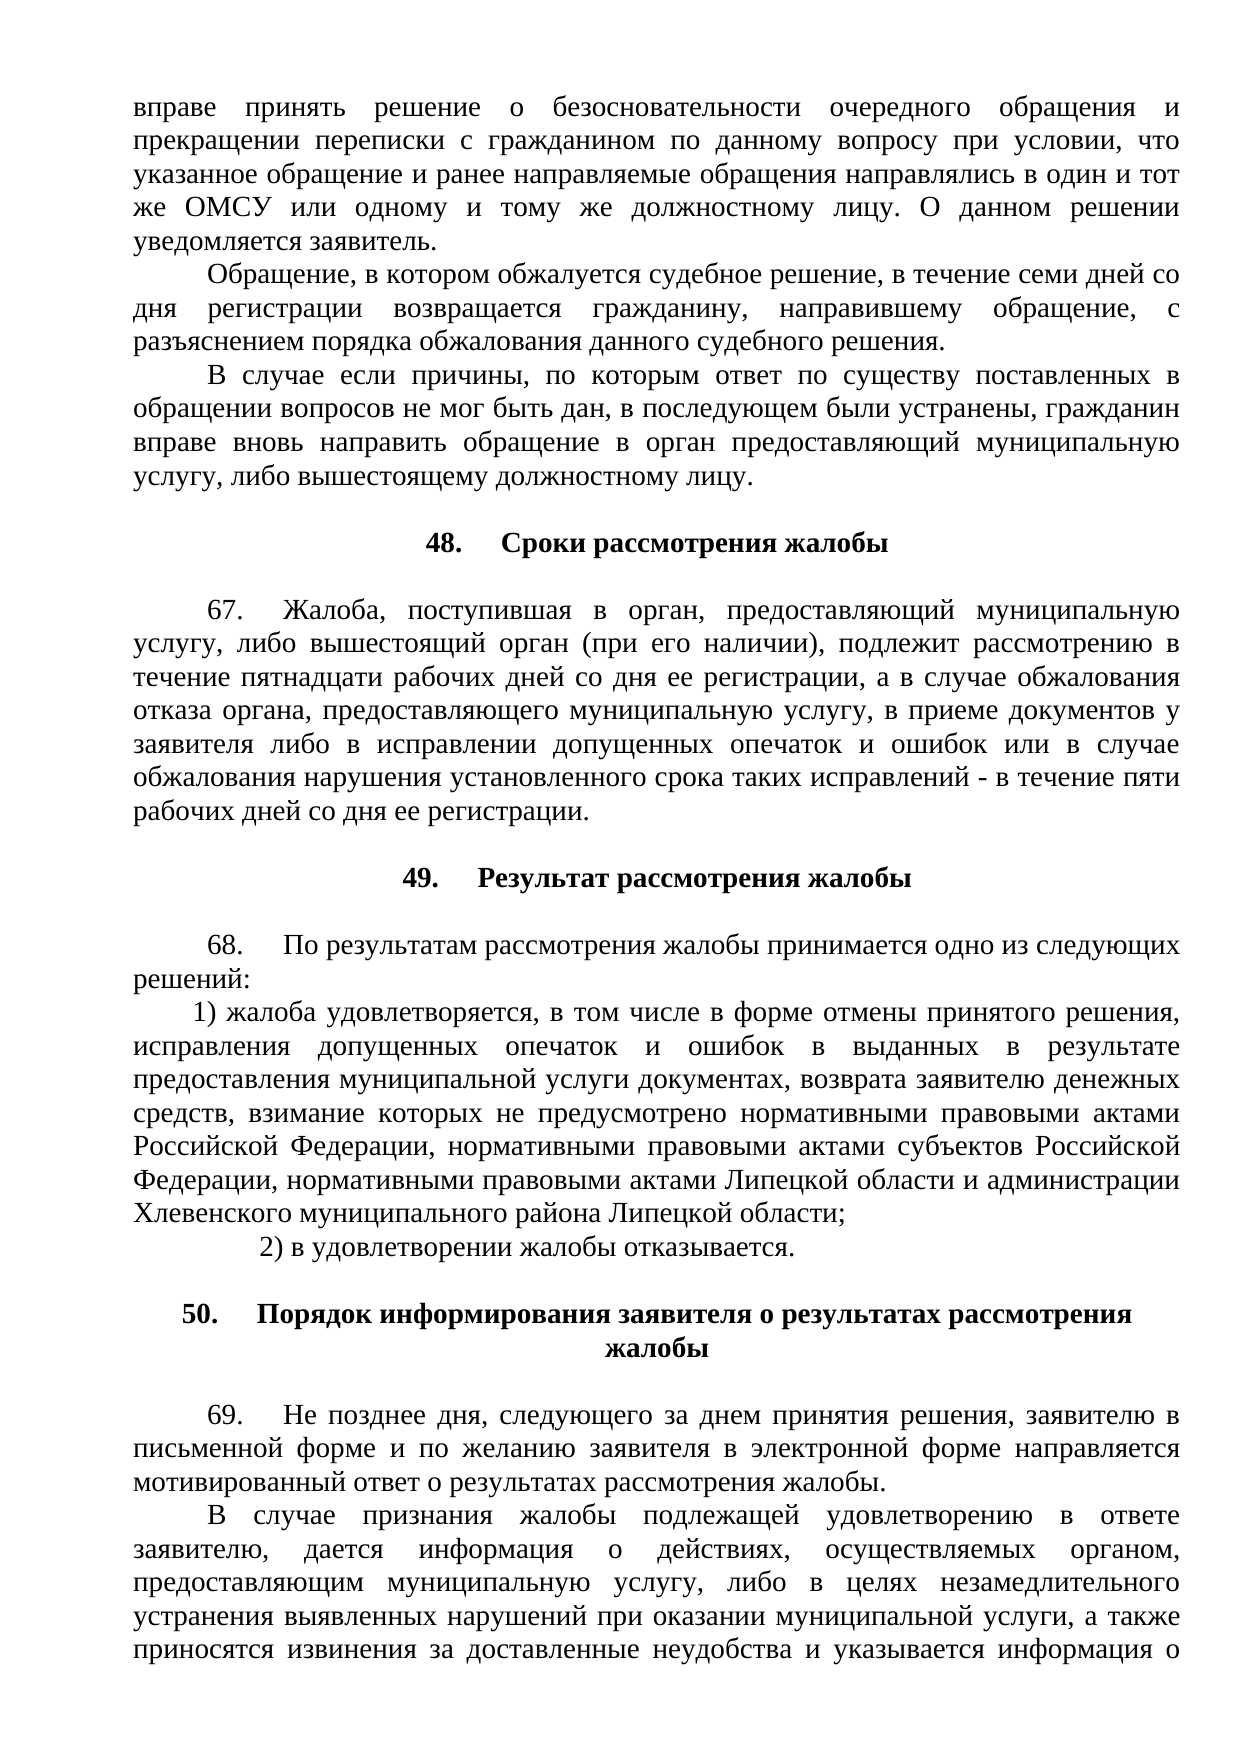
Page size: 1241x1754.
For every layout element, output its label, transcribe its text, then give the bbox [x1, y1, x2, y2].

list Сроки рассмотрения жалобы [133, 525, 1181, 558]
text Обращение, в котором обжалуется судебное решение, в течение семи дней со дня регистрации возвращается гражданину, направившему обращение, с разъяснением порядка обжалования данного судебного решения. [133, 256, 1181, 357]
text 1) жалоба удовлетворяется, в том числе в форме отмены принятого решения, исправления допущенных опечаток и ошибок в выданных в результате предоставления муниципальной услуги документах, возврата заявителю денежных средств, взимание которых не предусмотрено нормативными правовыми актами Российской Федерации, нормативными правовыми актами субъектов Российской Федерации, нормативными правовыми актами Липецкой области и администрации Хлевенского муниципального района Липецкой области; [133, 994, 1181, 1229]
list Результат рассмотрения жалобы [133, 860, 1181, 894]
list По результатам рассмотрения жалобы принимается одно из следующих решений: [133, 927, 1181, 994]
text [133, 1497, 1181, 1665]
text 2) в удовлетворении жалобы отказывается. [259, 1229, 1181, 1263]
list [133, 89, 1181, 256]
list Жалоба, поступившая в орган, предоставляющий муниципальную услугу, либо вышестоящий орган (при его наличии), подлежит рассмотрению в течение пятнадцати рабочих дней со дня ее регистрации, а в случае обжалования отказа органа, предоставляющего муниципальную услугу, в приеме документов у заявителя либо в исправлении допущенных опечаток и ошибок или в случае обжалования нарушения установленного срока таких исправлений - в течение пяти рабочих дней со дня ее регистрации. [133, 592, 1181, 827]
list Не позднее дня, следующего за днем принятия решения, заявителю в письменной форме и по желанию заявителя в электронной форме направляется мотивированный ответ о результатах рассмотрения жалобы. [133, 1397, 1181, 1497]
list Порядок информирования заявителя о результатах рассмотрения жалобы [133, 1296, 1181, 1363]
text В случае если причины, по которым ответ по существу поставленных в обращении вопросов не мог быть дан, в последующем были устранены, гражданин вправе вновь направить обращение в орган предоставляющий муниципальную услугу, либо вышестоящему должностному лицу. [133, 357, 1181, 491]
